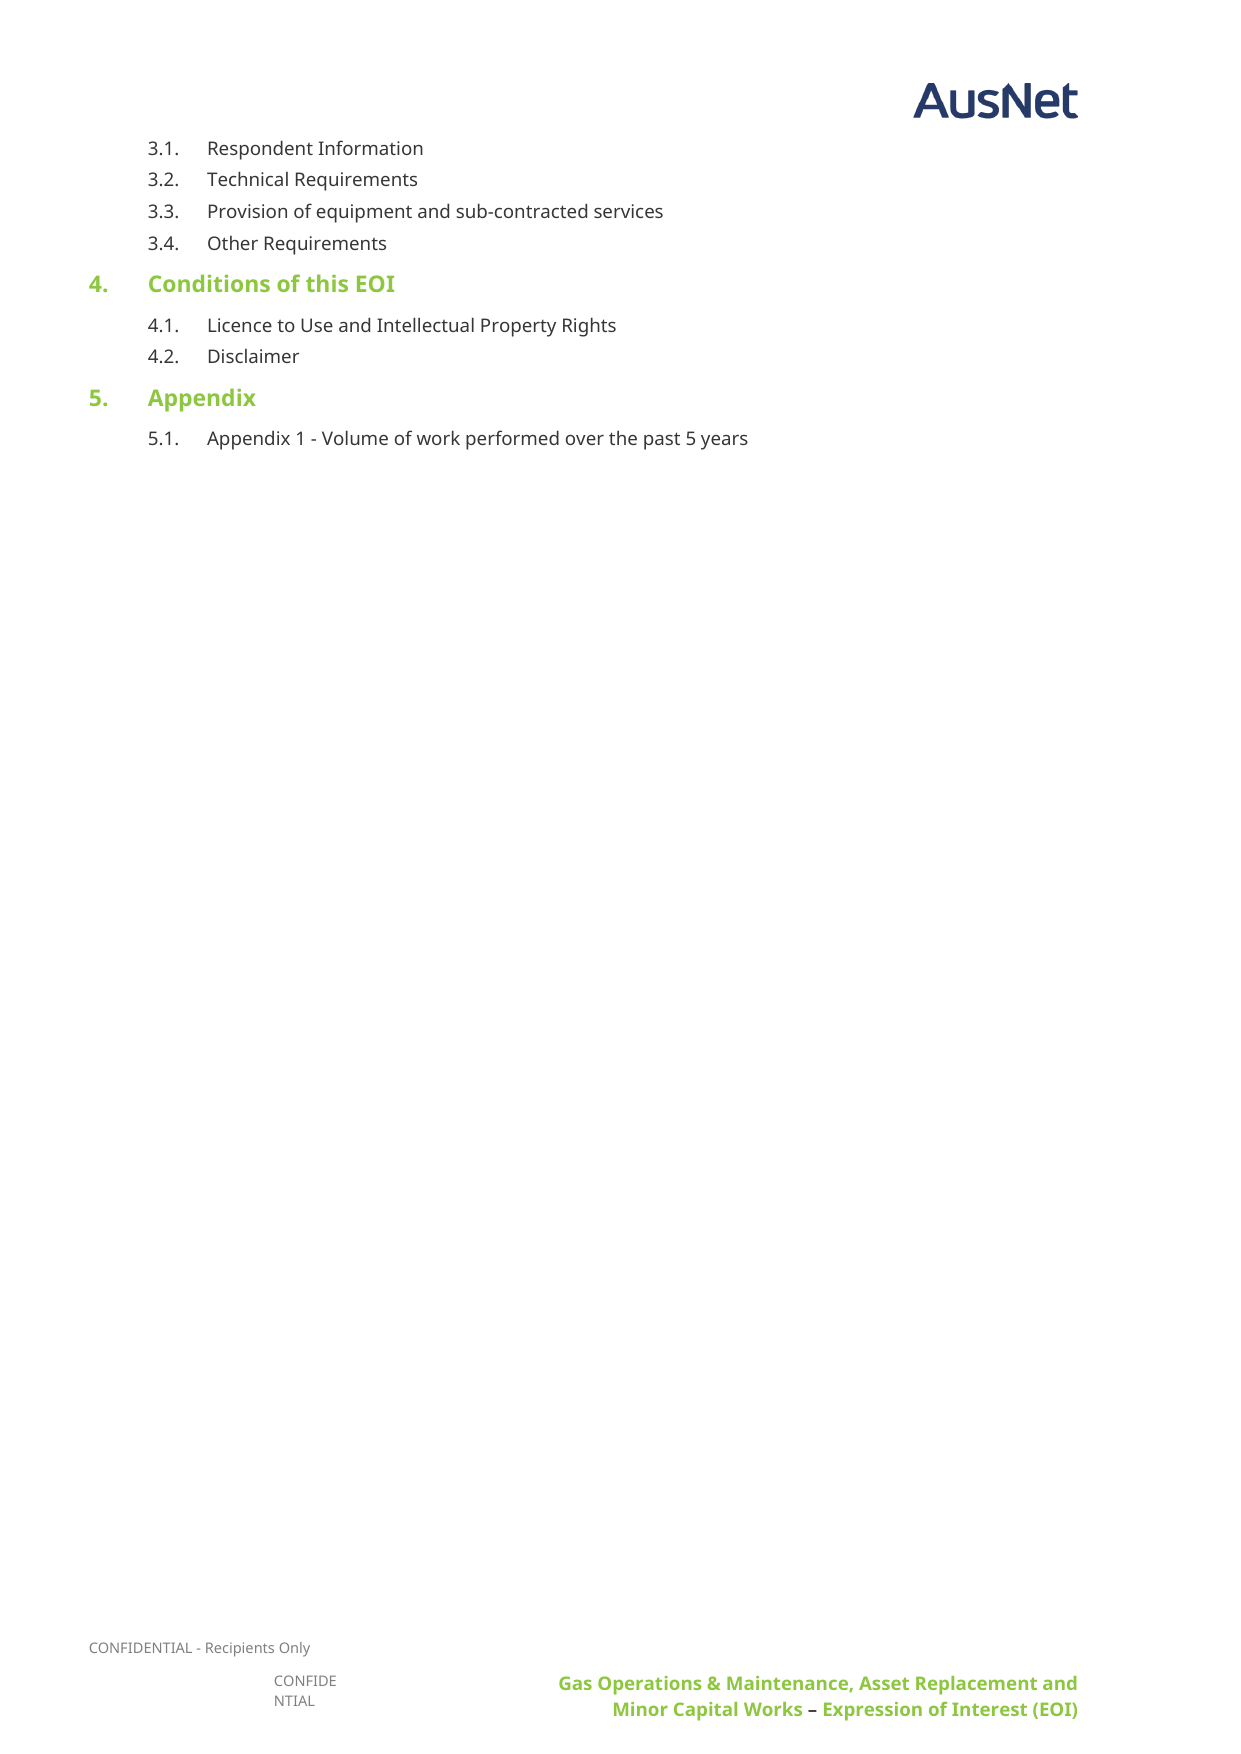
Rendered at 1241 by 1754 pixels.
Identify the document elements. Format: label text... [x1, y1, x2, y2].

text 4. Conditions of this EOI 20 [89, 268, 856, 299]
text 3.4. Other Requirements 18 [148, 230, 856, 256]
text 5. Appendix 21 [89, 382, 856, 413]
picture [912, 83, 1078, 123]
text 5.1. Appendix 1 - Volume of work performed over the past 5 years 21 [148, 425, 856, 451]
text 4.1. Licence to Use and Intellectual Property Rights 20 [148, 312, 856, 337]
text 4.2. Disclaimer 20 [148, 344, 856, 369]
text 3.3. Provision of equipment and sub-contracted services 17 [148, 198, 856, 224]
text 3.2. Technical Requirements 16 [148, 167, 856, 192]
text 3.1. Respondent Information 15 [148, 135, 856, 160]
